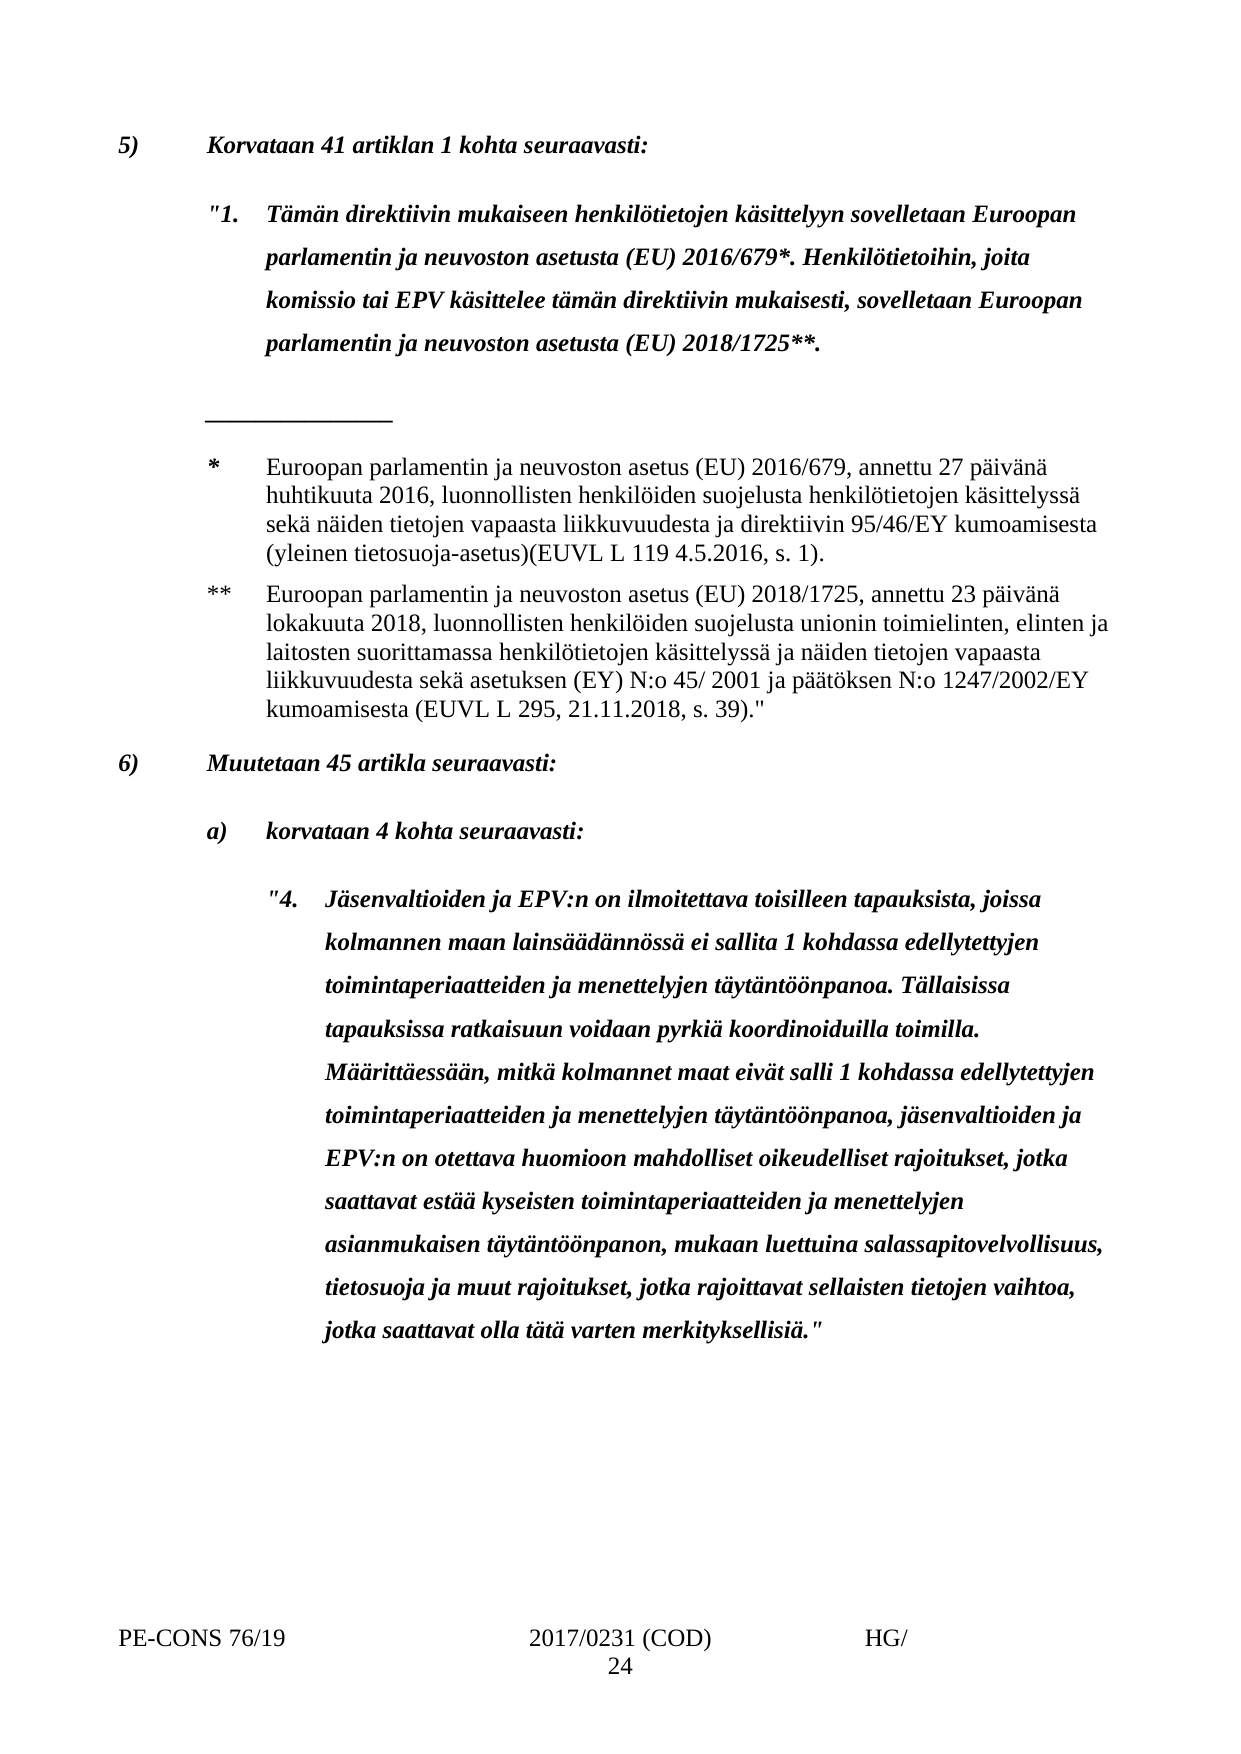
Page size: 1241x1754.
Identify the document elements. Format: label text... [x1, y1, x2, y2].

text a) korvataan 4 kohta seuraavasti: [207, 816, 1122, 845]
text 6) Muutetaan 45 artikla seuraavasti: [118, 748, 1122, 777]
text "1. Tämän direktiivin mukaiseen henkilötietojen käsittelyyn sovelletaan Euroopan parlamentin ja neuvoston asetusta (EU) 2016/679*. Henkilötietoihin, joita komissio tai EPV käsittelee tämän direktiivin mukaisesti, sovelletaan Euroopan parlamentin ja neuvoston asetusta (EU) 2018/1725**. [207, 199, 1122, 357]
text ** Euroopan parlamentin ja neuvoston asetus (EU) 2018/1725, annettu 23 päivänä lokakuuta 2018, luonnollisten henkilöiden suojelusta unionin toimielinten, elinten ja laitosten suorittamassa henkilötietojen käsittelyssä ja näiden tietojen vapaasta liikkuvuudesta sekä asetuksen (EY) N:o 45/ 2001 ja päätöksen N:o 1247/2002/EY kumoamisesta (EUVL L 295, 21.11.2018, s. 39)." [207, 579, 1122, 723]
text * Euroopan parlamentin ja neuvoston asetus (EU) 2016/679, annettu 27 päivänä huhtikuuta 2016, luonnollisten henkilöiden suojelusta henkilötietojen käsittelyssä sekä näiden tietojen vapaasta liikkuvuudesta ja direktiivin 95/46/EY kumoamisesta (yleinen tietosuoja-asetus)(EUVL L 119 4.5.2016, s. 1). [207, 452, 1122, 567]
text "4. Jäsenvaltioiden ja EPV:n on ilmoitettava toisilleen tapauksista, joissa kolmannen maan lainsäädännössä ei sallita 1 kohdassa edellytettyjen toimintaperiaatteiden ja menettelyjen täytäntöönpanoa. Tällaisissa tapauksissa ratkaisuun voidaan pyrkiä koordinoiduilla toimilla. Määrittäessään, mitkä kolmannet maat eivät salli 1 kohdassa edellytettyjen toimintaperiaatteiden ja menettelyjen täytäntöönpanoa, jäsenvaltioiden ja EPV:n on otettava huomioon mahdolliset oikeudelliset rajoitukset, jotka saattavat estää kyseisten toimintaperiaatteiden ja menettelyjen asianmukaisen täytäntöönpanon, mukaan luettuina salassapitovelvollisuus, tietosuoja ja muut rajoitukset, jotka rajoittavat sellaisten tietojen vaihtoa, jotka saattavat olla tätä varten merkityksellisiä." [266, 884, 1122, 1344]
text _______________ [207, 396, 1122, 425]
text 5) Korvataan 41 artiklan 1 kohta seuraavasti: [118, 131, 1122, 159]
